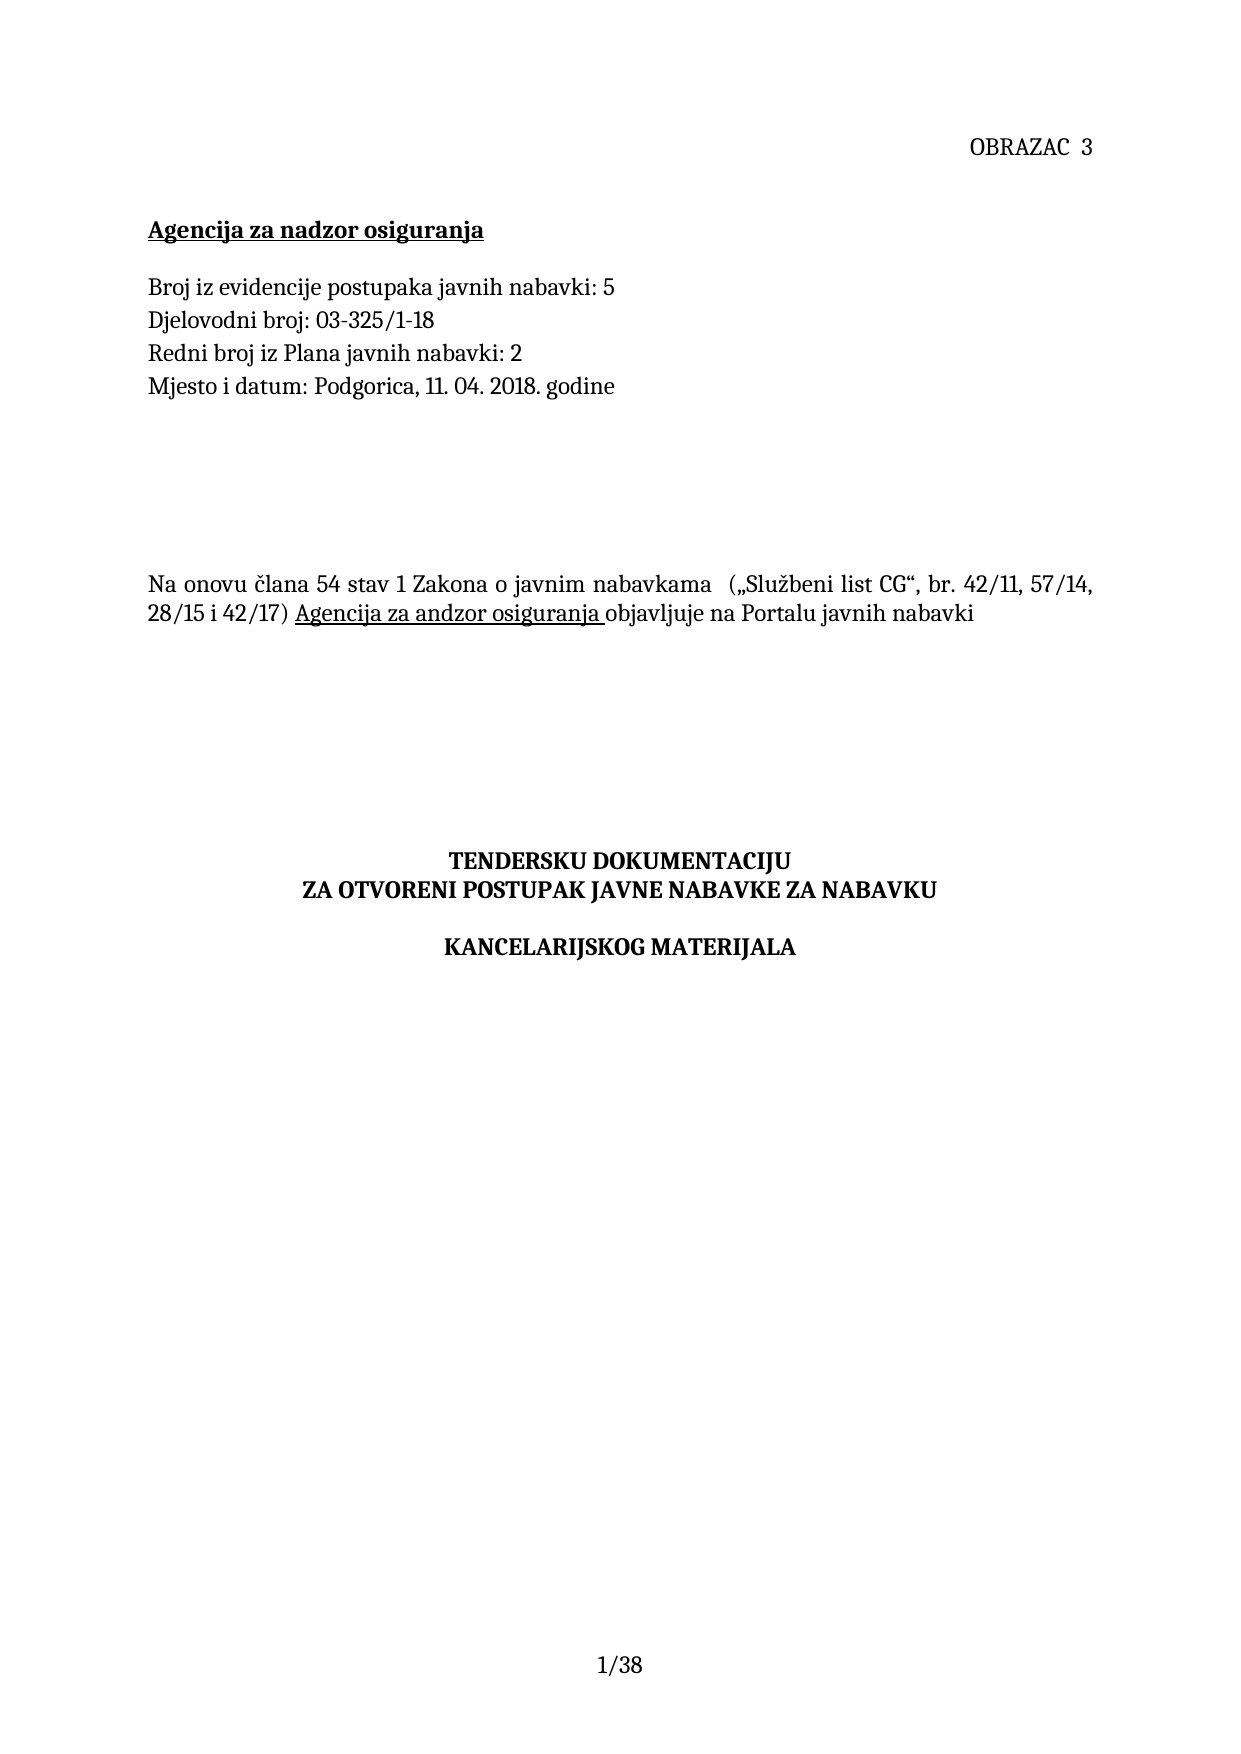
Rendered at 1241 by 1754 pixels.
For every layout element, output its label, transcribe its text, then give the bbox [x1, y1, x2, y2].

text Mjesto i datum: Podgorica, 11. 04. 2018. godine [148, 372, 1093, 401]
text KANCELARIJSKOG MATERIJALA [148, 933, 1093, 962]
text OBRAZAC 3 [148, 133, 1093, 162]
text ZA OTVORENI POSTUPAK JAVNE NABAVKE ZA NABAVKU [148, 876, 1093, 904]
text Redni broj iz Plana javnih nabavki: 2 [148, 339, 1093, 368]
text TENDERSKU DOKUMENTACIJU [148, 847, 1093, 876]
text Broj iz evidencije postupaka javnih nabavki: 5 [148, 273, 1093, 302]
text Na onovu člana 54 stav 1 Zakona o javnim nabavkama („Službeni list CG“, br. 42/11, 57/14, 28/15 i 42/17) Agencija za andzor osiguranja objavljuje na Portalu javnih nabavki [148, 570, 1093, 628]
text Agencija za nadzor osiguranja [148, 216, 1093, 244]
text Djelovodni broj: 03-325/1-18 [148, 306, 1093, 335]
